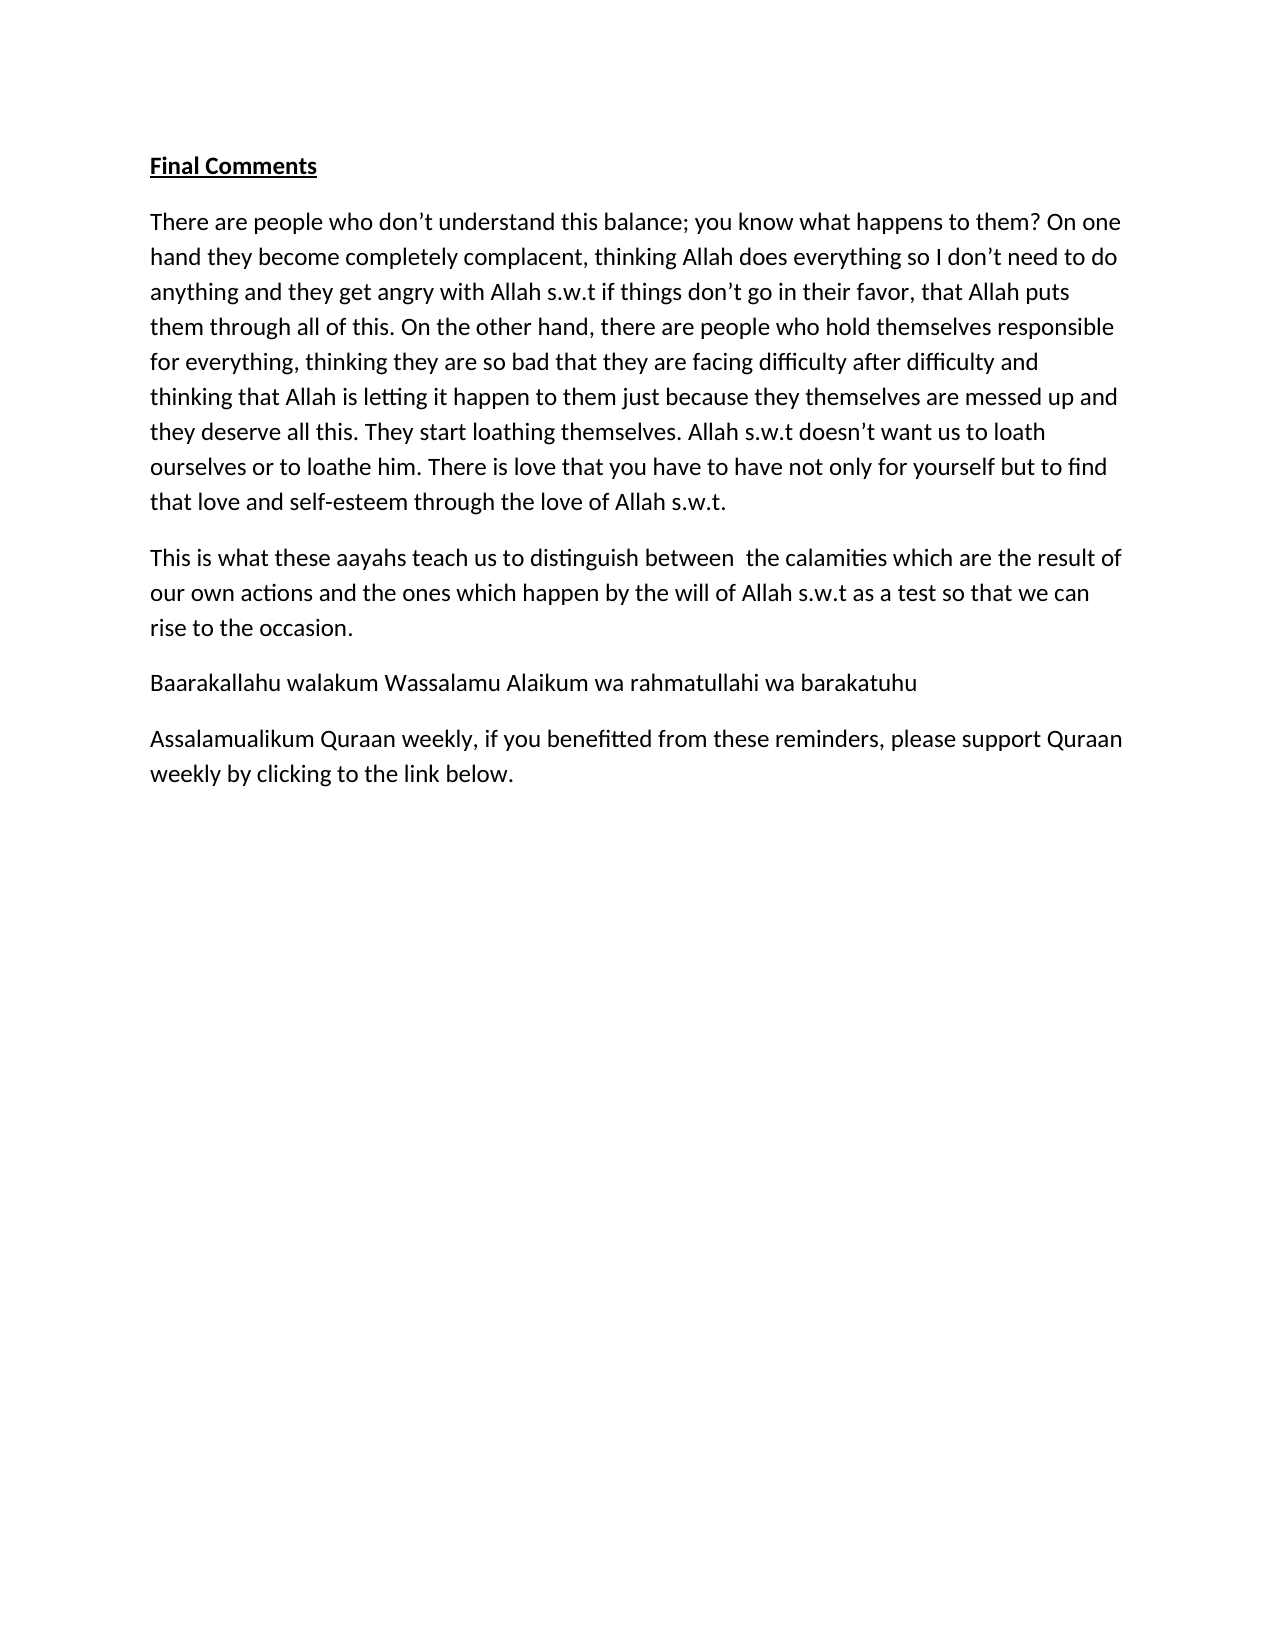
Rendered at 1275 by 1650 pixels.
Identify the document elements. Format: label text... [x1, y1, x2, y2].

text Final Comments [150, 150, 1125, 181]
text This is what these aayahs teach us to distinguish between the calamities which are the result of our own actions and the ones which happen by the will of Allah s.w.t as a test so that we can rise to the occasion. [150, 542, 1125, 642]
text Assalamualikum Quraan weekly, if you benefitted from these reminders, please support Quraan weekly by clicking to the link below. [150, 723, 1125, 789]
text There are people who don’t understand this balance; you know what happens to them? On one hand they become completely complacent, thinking Allah does everything so I don’t need to do anything and they get angry with Allah s.w.t if things don’t go in their favor, that Allah puts them through all of this. On the other hand, there are people who hold themselves responsible for everything, thinking they are so bad that they are facing difficulty after difficulty and thinking that Allah is letting it happen to them just because they themselves are messed up and they deserve all this. They start loathing themselves. Allah s.w.t doesn’t want us to loath ourselves or to loathe him. There is love that you have to have not only for yourself but to find that love and self-esteem through the love of Allah s.w.t. [150, 206, 1125, 516]
text Baarakallahu walakum Wassalamu Alaikum wa rahmatullahi wa barakatuhu [150, 667, 1125, 698]
